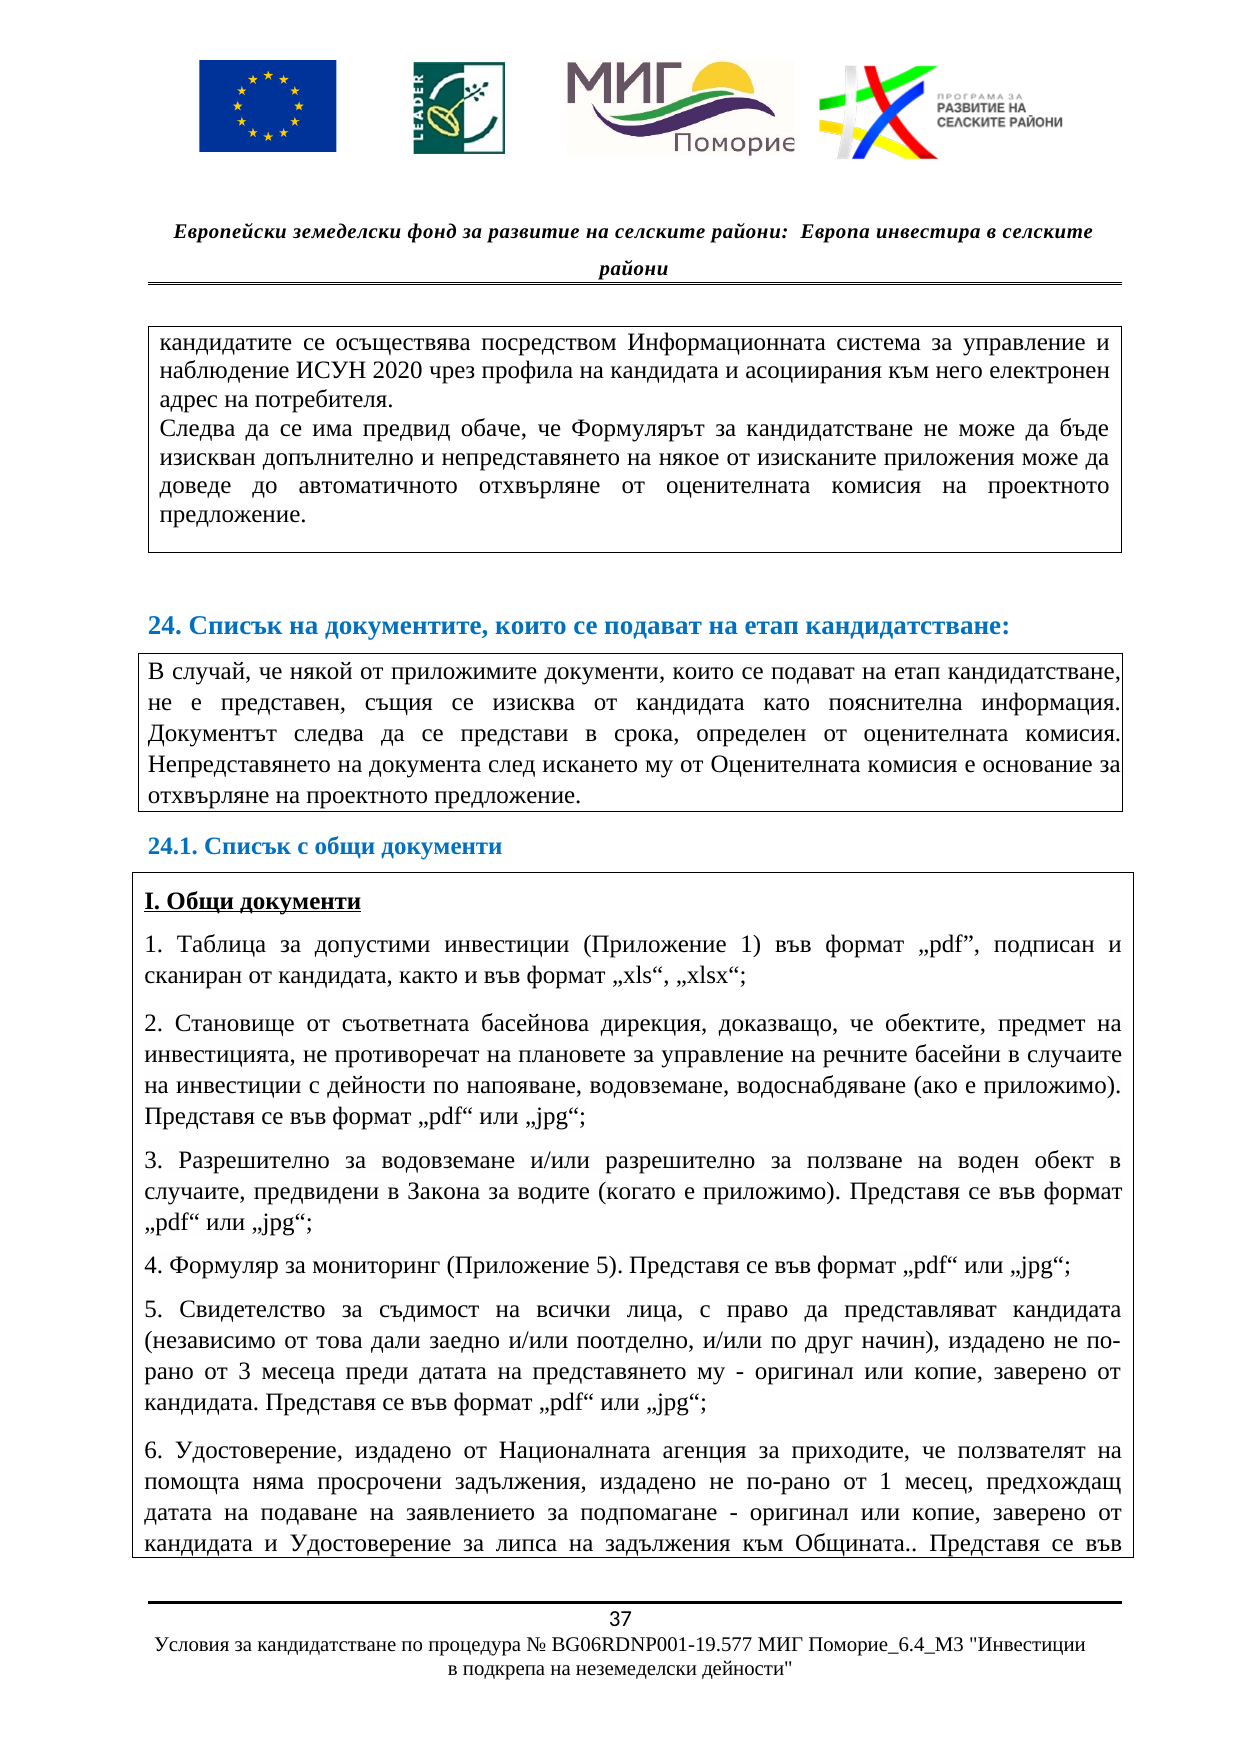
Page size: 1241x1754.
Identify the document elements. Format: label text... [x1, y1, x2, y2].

text В случай, че някой от приложимите документи, които се подават на етап кандидатстване, не е представен, същия се изисква от кандидата като пояснителна информация. Документът следва да се представи в срока, определен от оценителната комисия. Непредставянето на документа след искането му от Оценителната комисия е основание за отхвърляне на проектното предложение. [139, 654, 1122, 811]
text 24.1. Списък с общи документи [148, 831, 1122, 860]
text 24. Списък на документите, които се подават на етап кандидатстване: [148, 609, 1122, 640]
picture [806, 59, 1073, 166]
picture [566, 60, 795, 156]
picture [199, 60, 337, 152]
picture [413, 62, 505, 154]
